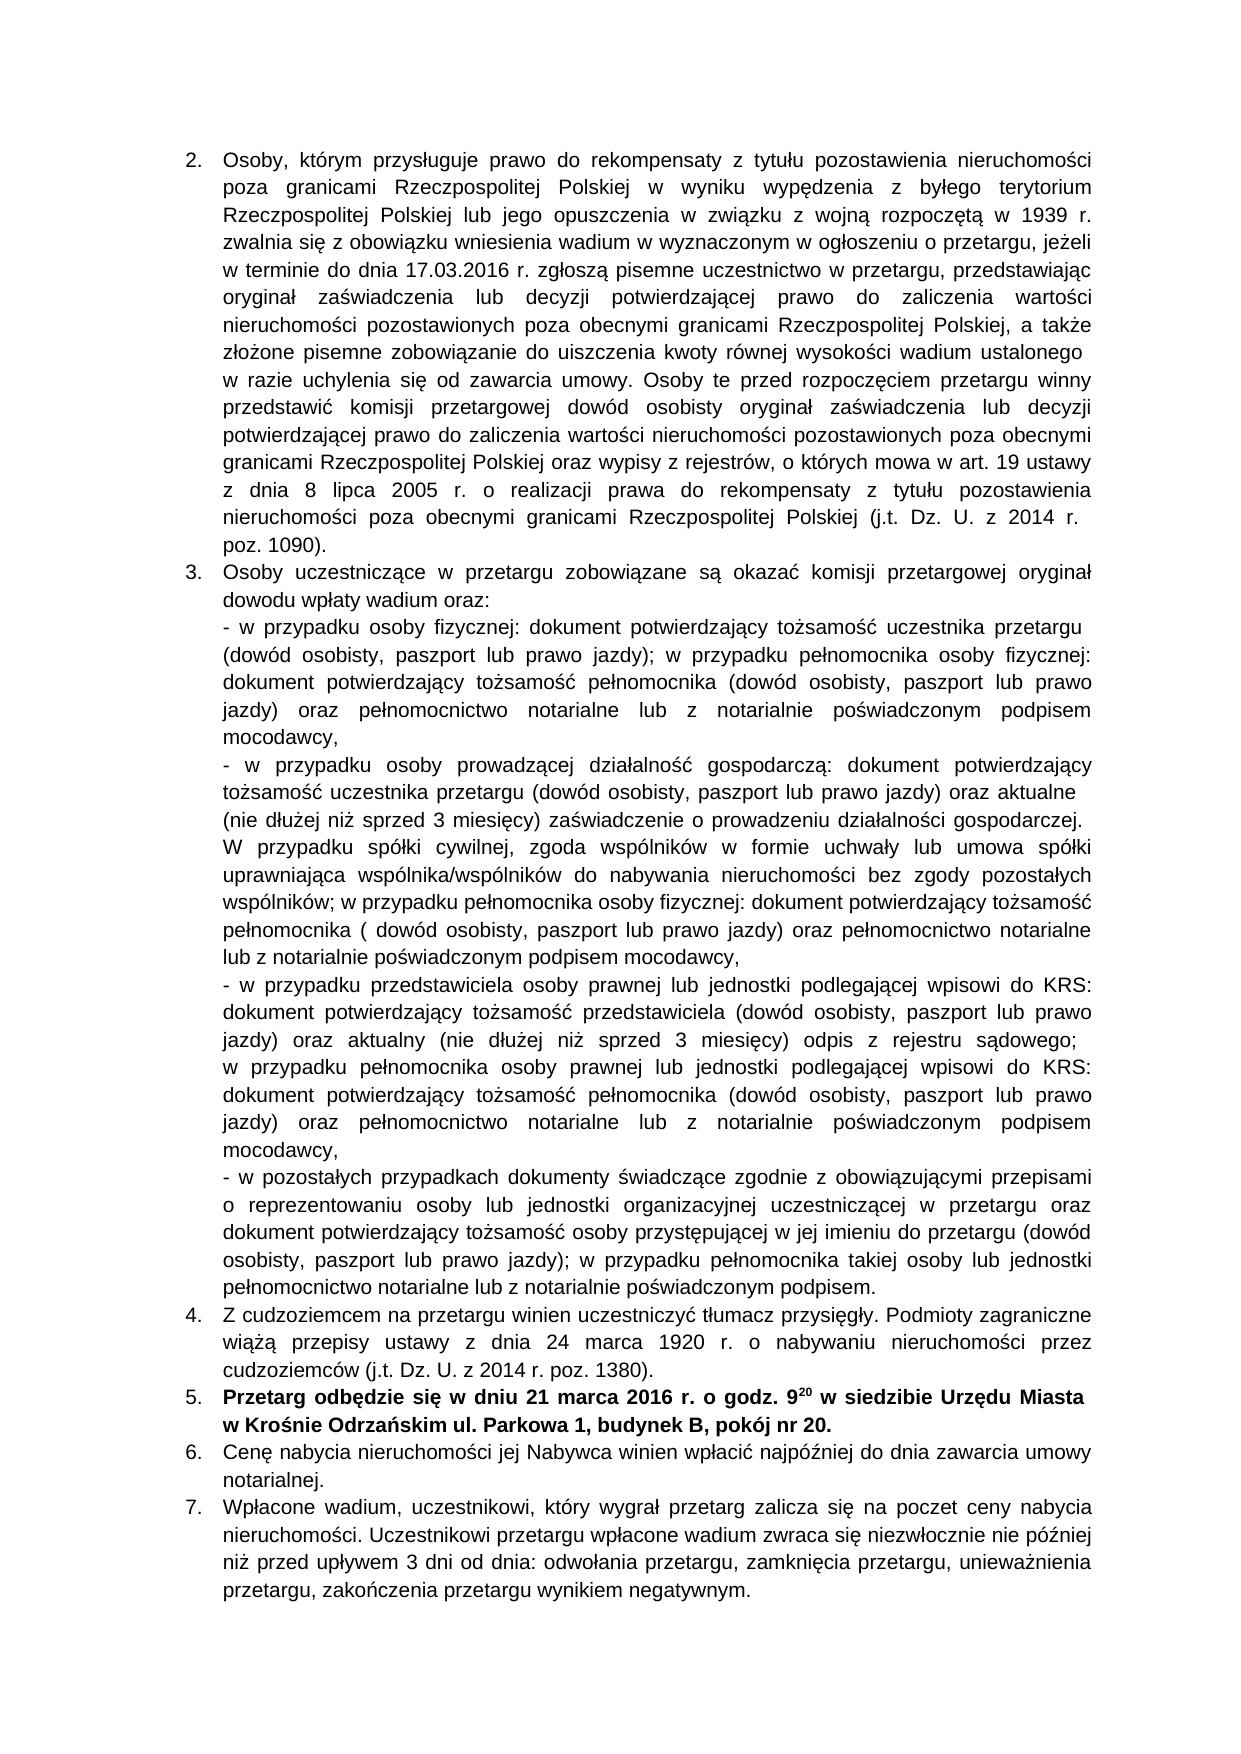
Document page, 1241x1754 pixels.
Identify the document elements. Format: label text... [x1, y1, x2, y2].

list Osoby uczestniczące w przetargu zobowiązane są okazać komisji przetargowej oryginał dowodu wpłaty wadium oraz: [185, 560, 1093, 612]
list Cenę nabycia nieruchomości jej Nabywca winien wpłacić najpóźniej do dnia zawarcia umowy notarialnej. [185, 1440, 1093, 1492]
list Wpłacone wadium, uczestnikowi, który wygrał przetarg zalicza się na poczet ceny nabycia nieruchomości. Uczestnikowi przetargu wpłacone wadium zwraca się niezwłocznie nie później niż przed upływem 3 dni od dnia: odwołania przetargu, zamknięcia przetargu, unieważnienia przetargu, zakończenia przetargu wynikiem negatywnym. [185, 1495, 1093, 1602]
list - w przypadku przedstawiciela osoby prawnej lub jednostki podlegającej wpisowi do KRS: dokument potwierdzający tożsamość przedstawiciela (dowód osobisty, paszport lub prawo jazdy) oraz aktualny (nie dłużej niż sprzed 3 miesięcy) odpis z rejestru sądowego; w przypadku pełnomocnika osoby prawnej lub jednostki podlegającej wpisowi do KRS: dokument potwierdzający tożsamość pełnomocnika (dowód osobisty, paszport lub prawo jazdy) oraz pełnomocnictwo notarialne lub z notarialnie poświadczonym podpisem mocodawcy, [223, 973, 1093, 1162]
list Osoby, którym przysługuje prawo do rekompensaty z tytułu pozostawienia nieruchomości poza granicami Rzeczpospolitej Polskiej w wyniku wypędzenia z byłego terytorium Rzeczpospolitej Polskiej lub jego opuszczenia w związku z wojną rozpoczętą w 1939 r. zwalnia się z obowiązku wniesienia wadium w wyznaczonym w ogłoszeniu o przetargu, jeżeli w terminie do dnia 17.03.2016 r. zgłoszą pisemne uczestnictwo w przetargu, przedstawiając oryginał zaświadczenia lub decyzji potwierdzającej prawo do zaliczenia wartości nieruchomości pozostawionych poza obecnymi granicami Rzeczpospolitej Polskiej, a także złożone pisemne zobowiązanie do uiszczenia kwoty równej wysokości wadium ustalonego w razie uchylenia się od zawarcia umowy. Osoby te przed rozpoczęciem przetargu winny przedstawić komisji przetargowej dowód osobisty oryginał zaświadczenia lub decyzji potwierdzającej prawo do zaliczenia wartości nieruchomości pozostawionych poza obecnymi granicami Rzeczpospolitej Polskiej oraz wypisy z rejestrów, o których mowa w art. 19 ustawy z dnia 8 lipca 2005 r. o realizacji prawa do rekompensaty z tytułu pozostawienia nieruchomości poza obecnymi granicami Rzeczpospolitej Polskiej (j.t. Dz. U. z 2014 r. poz. 1090). [185, 148, 1093, 557]
list - w przypadku osoby prowadzącej działalność gospodarczą: dokument potwierdzający tożsamość uczestnika przetargu (dowód osobisty, paszport lub prawo jazdy) oraz aktualne (nie dłużej niż sprzed 3 miesięcy) zaświadczenie o prowadzeniu działalności gospodarczej. W przypadku spółki cywilnej, zgoda wspólników w formie uchwały lub umowa spółki uprawniająca wspólnika/wspólników do nabywania nieruchomości bez zgody pozostałych wspólników; w przypadku pełnomocnika osoby fizycznej: dokument potwierdzający tożsamość pełnomocnika ( dowód osobisty, paszport lub prawo jazdy) oraz pełnomocnictwo notarialne lub z notarialnie poświadczonym podpisem mocodawcy, [223, 753, 1093, 969]
list Przetarg odbędzie się w dniu 21 marca 2016 r. o godz. 920 w siedzibie Urzędu Miasta w Krośnie Odrzańskim ul. Parkowa 1, budynek B, pokój nr 20. [185, 1385, 1093, 1437]
list - w przypadku osoby fizycznej: dokument potwierdzający tożsamość uczestnika przetargu (dowód osobisty, paszport lub prawo jazdy); w przypadku pełnomocnika osoby fizycznej: dokument potwierdzający tożsamość pełnomocnika (dowód osobisty, paszport lub prawo jazdy) oraz pełnomocnictwo notarialne lub z notarialnie poświadczonym podpisem mocodawcy, [223, 615, 1093, 749]
list Z cudzoziemcem na przetargu winien uczestniczyć tłumacz przysięgły. Podmioty zagraniczne wiążą przepisy ustawy z dnia 24 marca 1920 r. o nabywaniu nieruchomości przez cudzoziemców (j.t. Dz. U. z 2014 r. poz. 1380). [185, 1303, 1093, 1382]
list - w pozostałych przypadkach dokumenty świadczące zgodnie z obowiązującymi przepisami o reprezentowaniu osoby lub jednostki organizacyjnej uczestniczącej w przetargu oraz dokument potwierdzający tożsamość osoby przystępującej w jej imieniu do przetargu (dowód osobisty, paszport lub prawo jazdy); w przypadku pełnomocnika takiej osoby lub jednostki pełnomocnictwo notarialne lub z notarialnie poświadczonym podpisem. [223, 1165, 1093, 1299]
